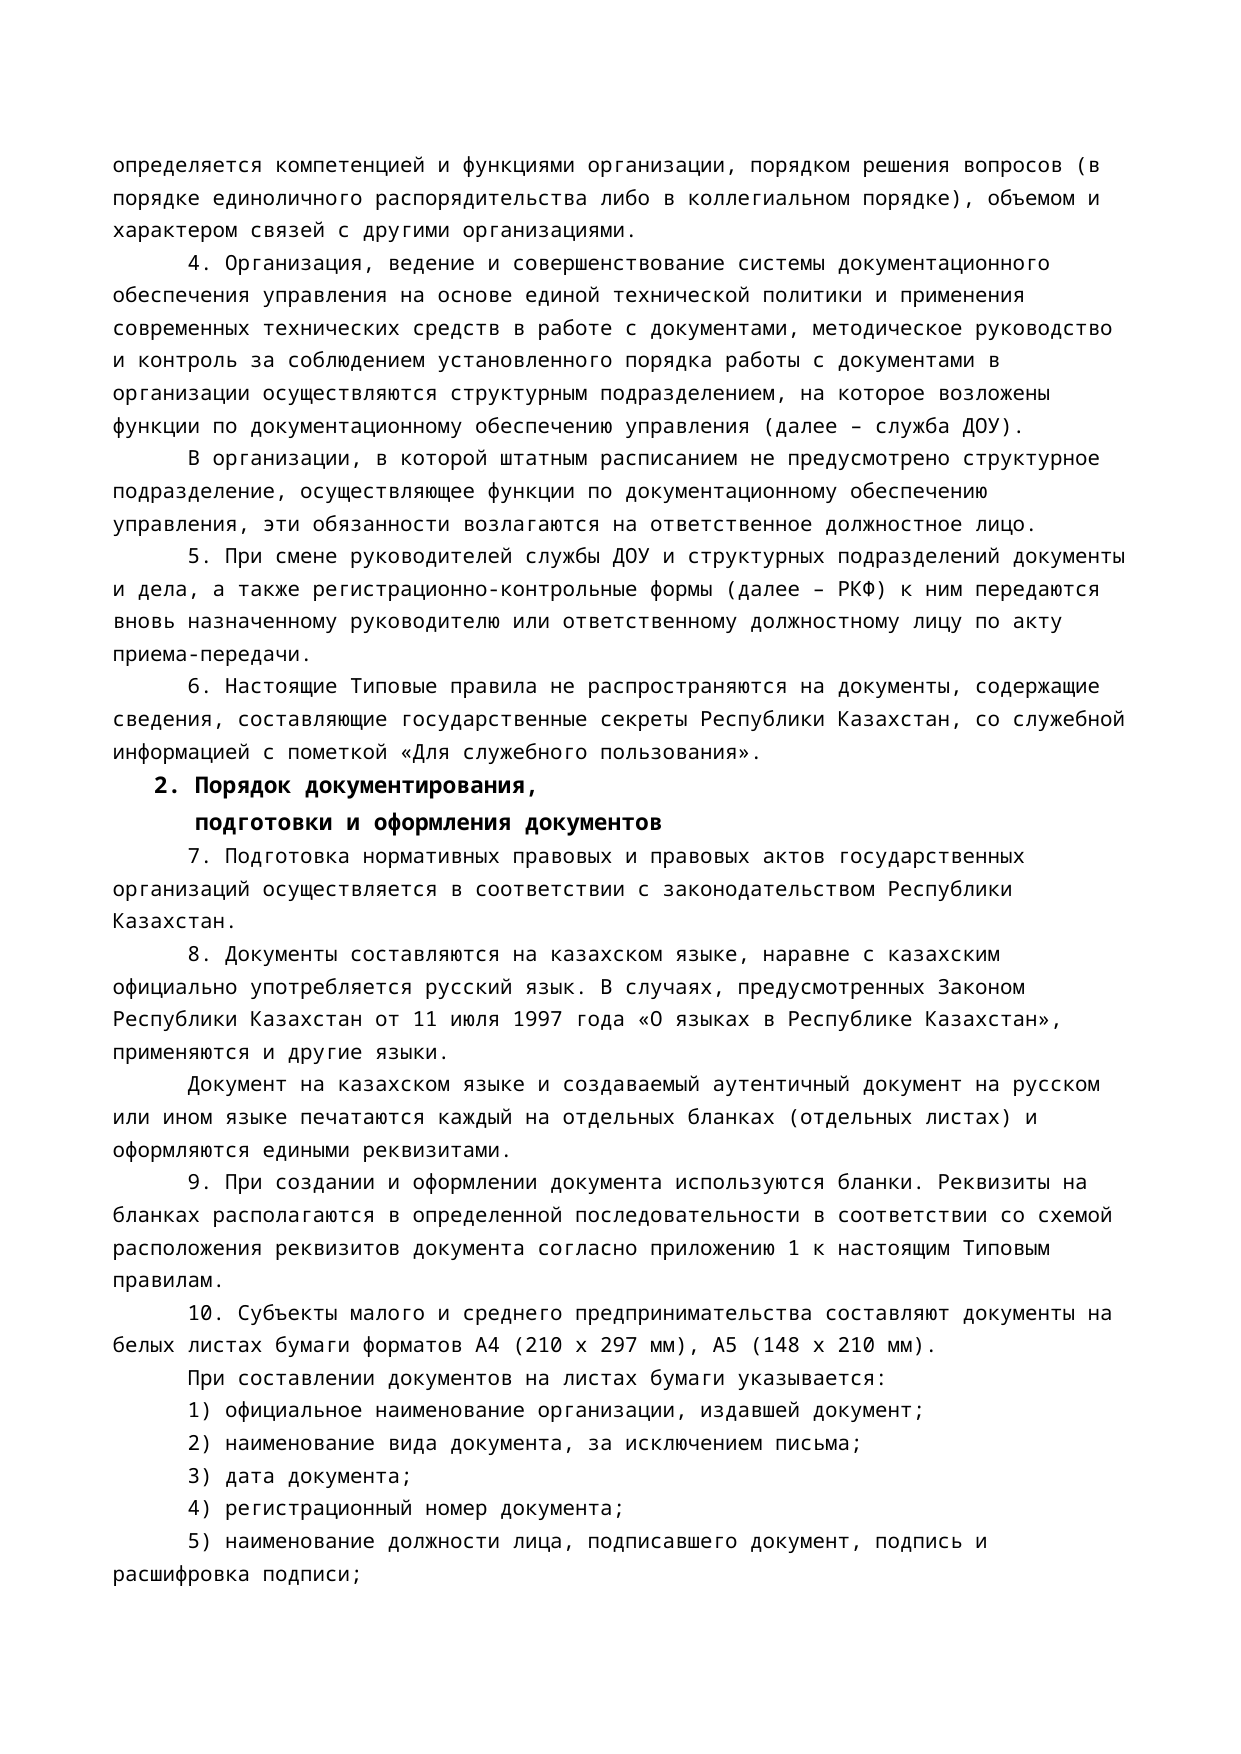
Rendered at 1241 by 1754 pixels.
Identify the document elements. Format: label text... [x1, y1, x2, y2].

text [112, 841, 1128, 1587]
text 2. Порядок документирования, подготовки и оформления документов [112, 769, 1128, 837]
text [112, 150, 1128, 765]
